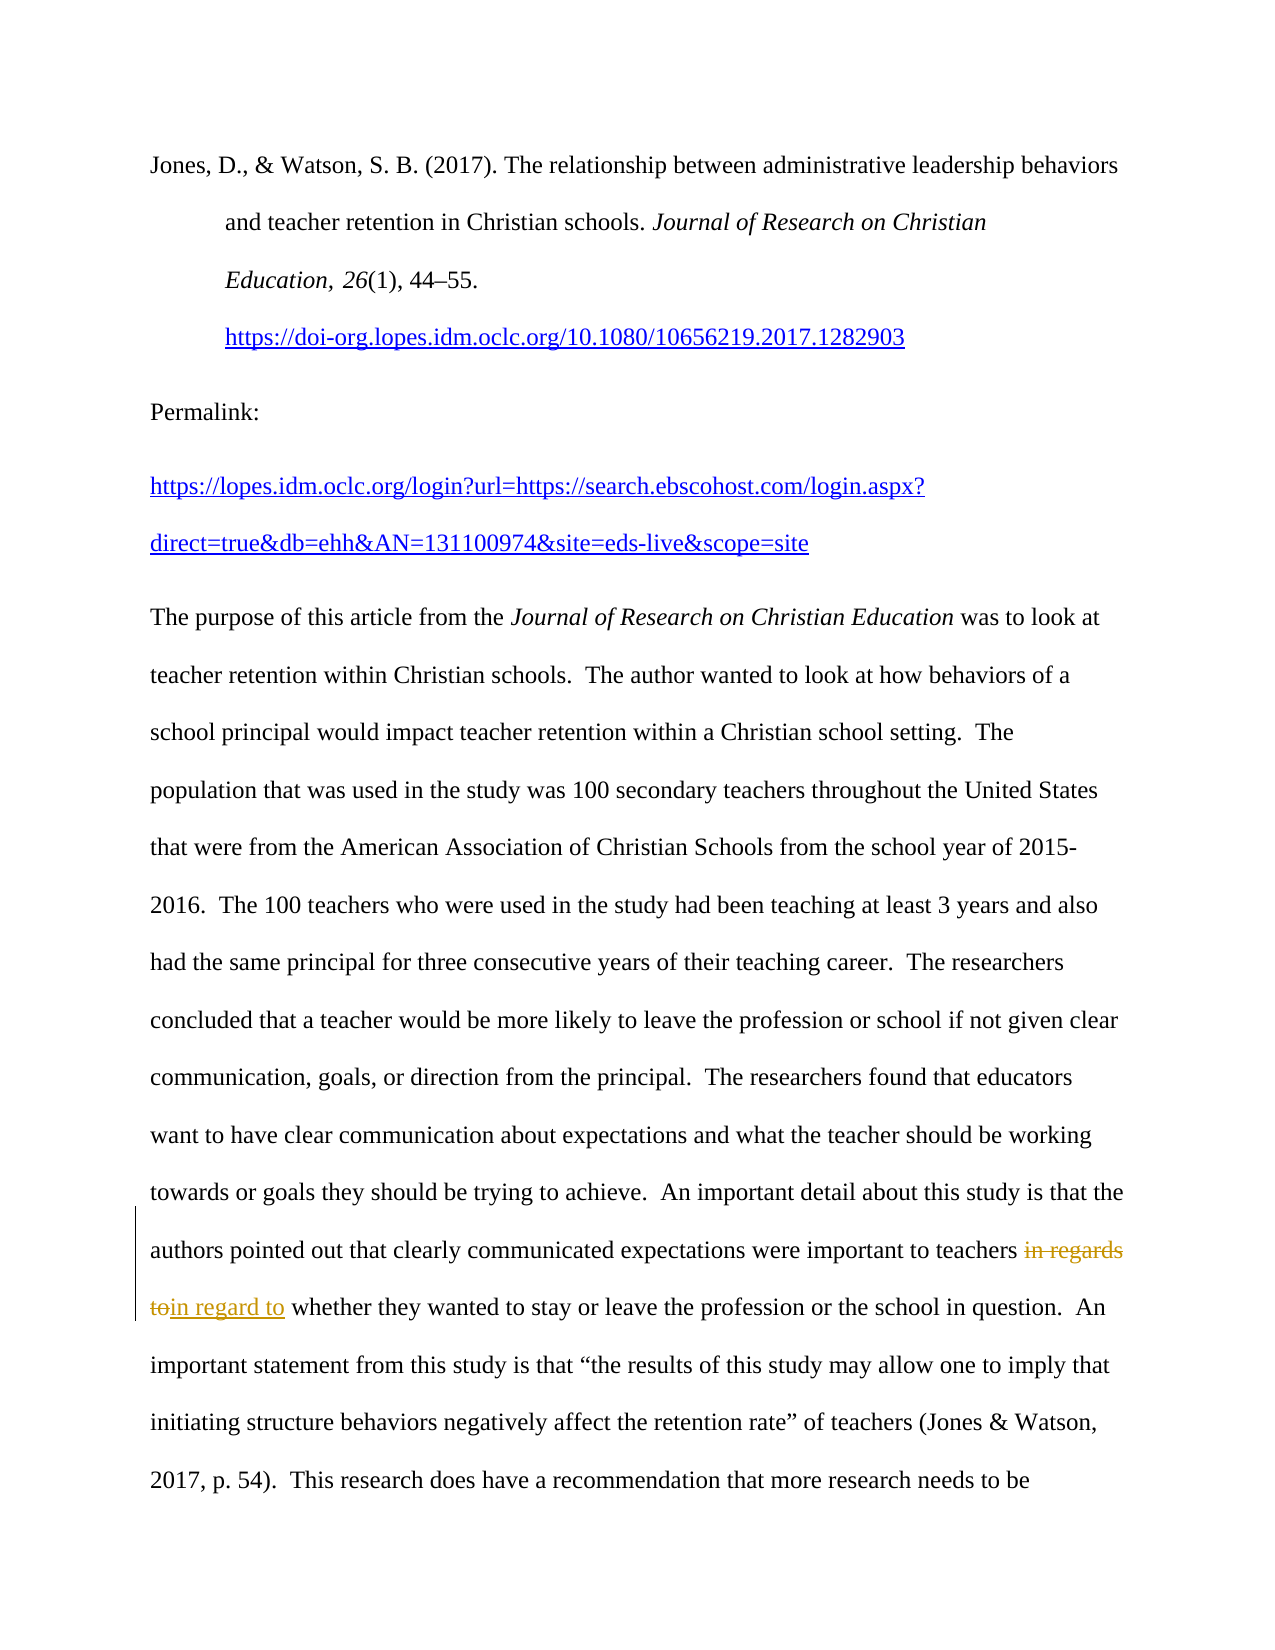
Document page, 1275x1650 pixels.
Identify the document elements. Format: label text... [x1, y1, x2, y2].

text Jones, D., & Watson, S. B. (2017). The relationship between administrative leadership behaviors and teacher retention in Christian schools. Journal of Research on Christian Education, 26(1), 44–55. https://doi-org.lopes.idm.oclc.org/10.1080/10656219.2017.1282903 [150, 150, 1125, 351]
text Permalink: [150, 397, 1125, 425]
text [150, 602, 1125, 1494]
text https://lopes.idm.oclc.org/login?url=https://search.ebscohost.com/login.aspx?direct=true&db=ehh&AN=131100974&site=eds-live&scope=site [150, 471, 1125, 557]
